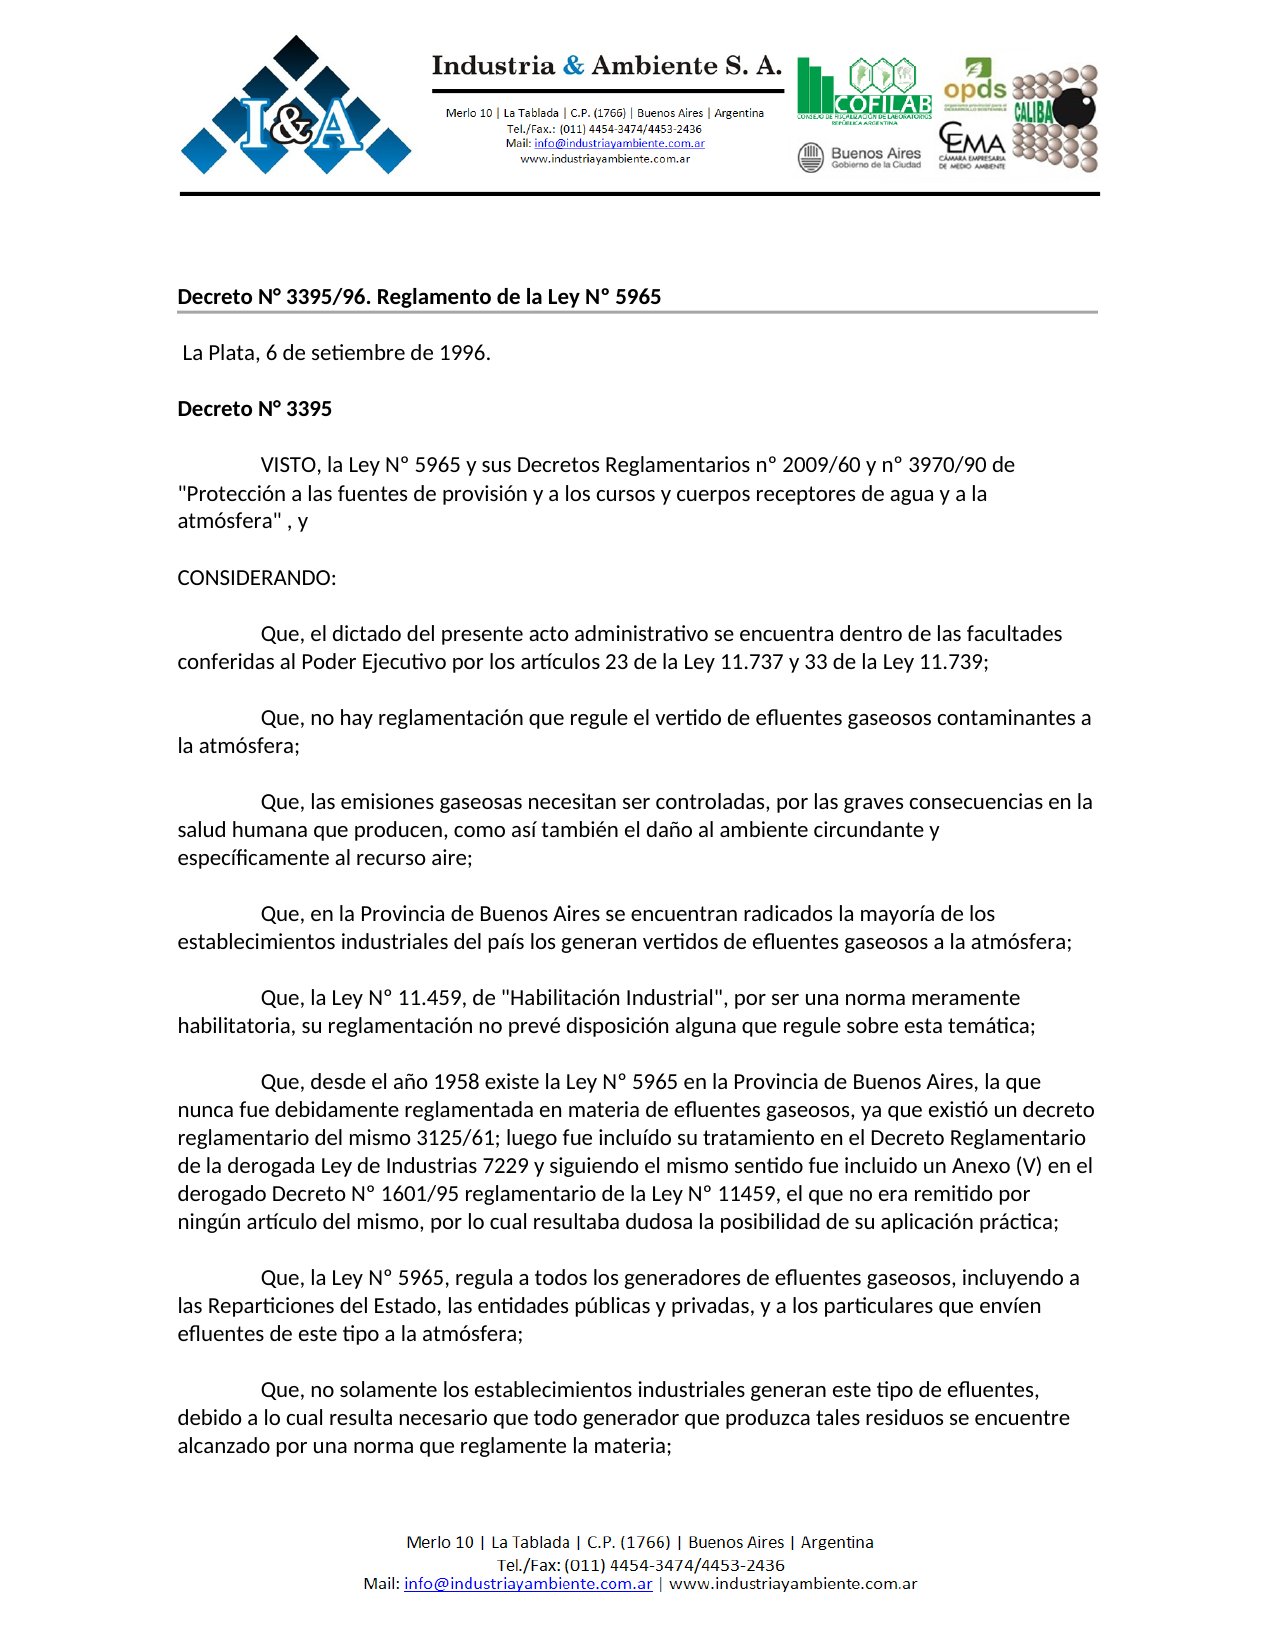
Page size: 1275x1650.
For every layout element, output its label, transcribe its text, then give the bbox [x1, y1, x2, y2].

text Decreto N° 3395 [177, 367, 1098, 423]
text La Plata, 6 de setiembre de 1996. [177, 338, 1098, 367]
text Decreto N° 3395/96. Reglamento de la Ley Nº 5965 [177, 282, 1098, 310]
picture [179, 31, 1101, 199]
picture [326, 1512, 947, 1610]
text VISTO, la Ley Nº 5965 y sus Decretos Reglamentarios nº 2009/60 y nº 3970/90 de "Protección a las fuentes de provisión y a los cursos y cuerpos receptores de agua y a la atmósfera" , y [177, 423, 1098, 535]
